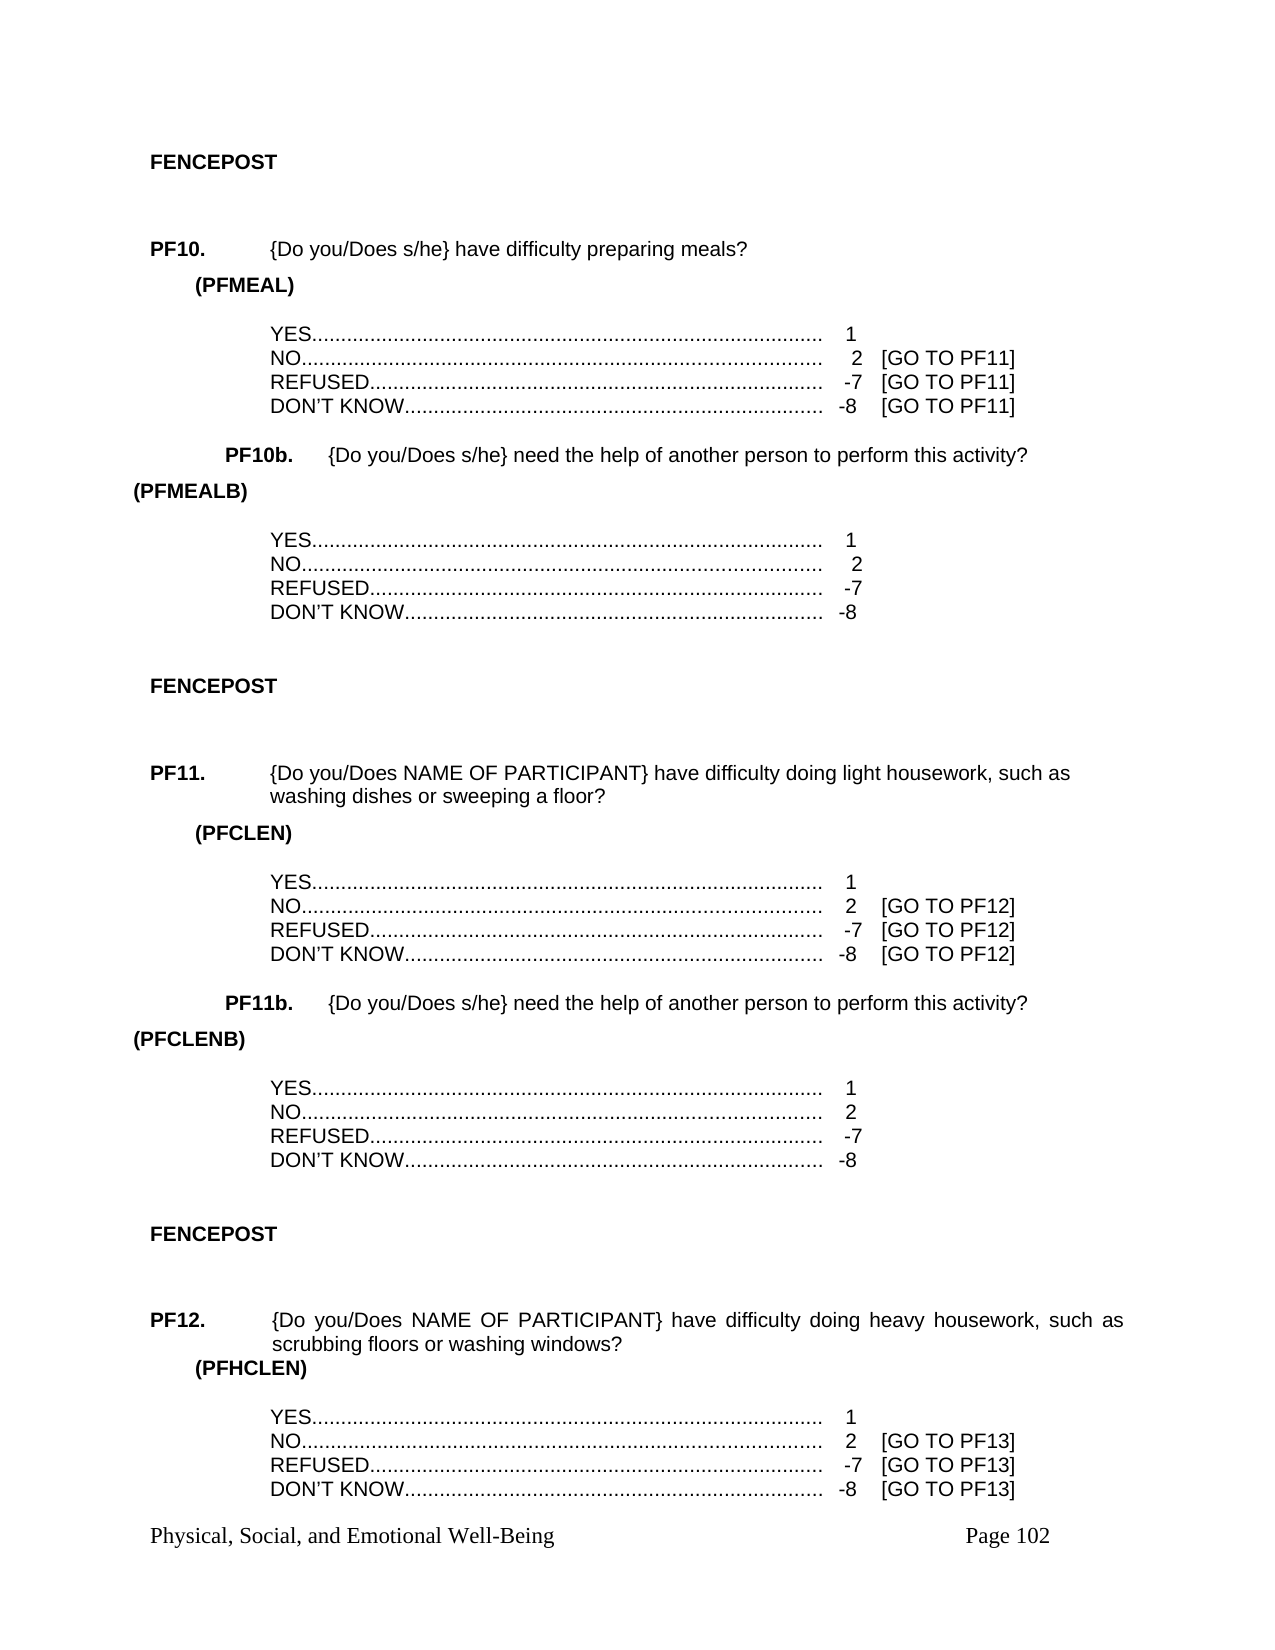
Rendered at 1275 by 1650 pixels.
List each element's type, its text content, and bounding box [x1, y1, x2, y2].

text DON’T KNOW -8 [270, 1148, 1125, 1172]
text REFUSED -7 [GO TO PF12] [270, 918, 1125, 942]
text (PFMEAL) [195, 273, 1125, 297]
text YES 1 [270, 528, 1125, 552]
text REFUSED -7 [GO TO PF13] [270, 1453, 1125, 1477]
subtitle FENCEPOST [150, 674, 1125, 698]
text REFUSED -7 [270, 576, 1125, 600]
subtitle FENCEPOST [150, 1222, 1125, 1246]
subtitle FENCEPOST [150, 150, 1125, 174]
text REFUSED -7 [GO TO PF11] [270, 370, 1125, 394]
text PF11b. {Do you/Does s/he} need the help of another person to perform this activity? [225, 989, 1125, 1014]
text NO 2 [GO TO PF12] [270, 894, 1125, 918]
text YES 1 [270, 322, 1125, 346]
text PF11. {Do you/Does NAME OF PARTICIPANT} have difficulty doing light housework, such as washing dishes or sweeping a floor? [150, 760, 1125, 808]
text DON’T KNOW -8 [GO TO PF11] [270, 394, 1125, 418]
text NO 2 [GO TO PF13] [270, 1429, 1125, 1453]
text (PFMEALB) [133, 479, 1125, 503]
text DON’T KNOW -8 [GO TO PF12] [270, 942, 1125, 966]
text PF12. {Do you/Does NAME OF PARTICIPANT} have difficulty doing heavy housework, such as scrubbing floors or washing windows? [150, 1308, 1125, 1356]
text (PFHCLEN) [195, 1356, 1125, 1380]
text YES 1 [270, 1405, 1125, 1429]
text PF10. {Do you/Does s/he} have difficulty preparing meals? [150, 236, 1125, 260]
text NO 2 [GO TO PF11] [270, 346, 1125, 370]
text NO 2 [270, 552, 1125, 576]
text YES 1 [270, 1076, 1125, 1100]
text NO 2 [270, 1100, 1125, 1124]
text DON’T KNOW -8 [270, 600, 1125, 624]
text PF10b. {Do you/Does s/he} need the help of another person to perform this activity? [225, 442, 1125, 467]
text (PFCLENB) [133, 1027, 1125, 1051]
text YES 1 [270, 870, 1125, 894]
text (PFCLEN) [195, 821, 1125, 845]
text REFUSED -7 [270, 1124, 1125, 1148]
text DON’T KNOW -8 [GO TO PF13] [270, 1477, 1125, 1501]
